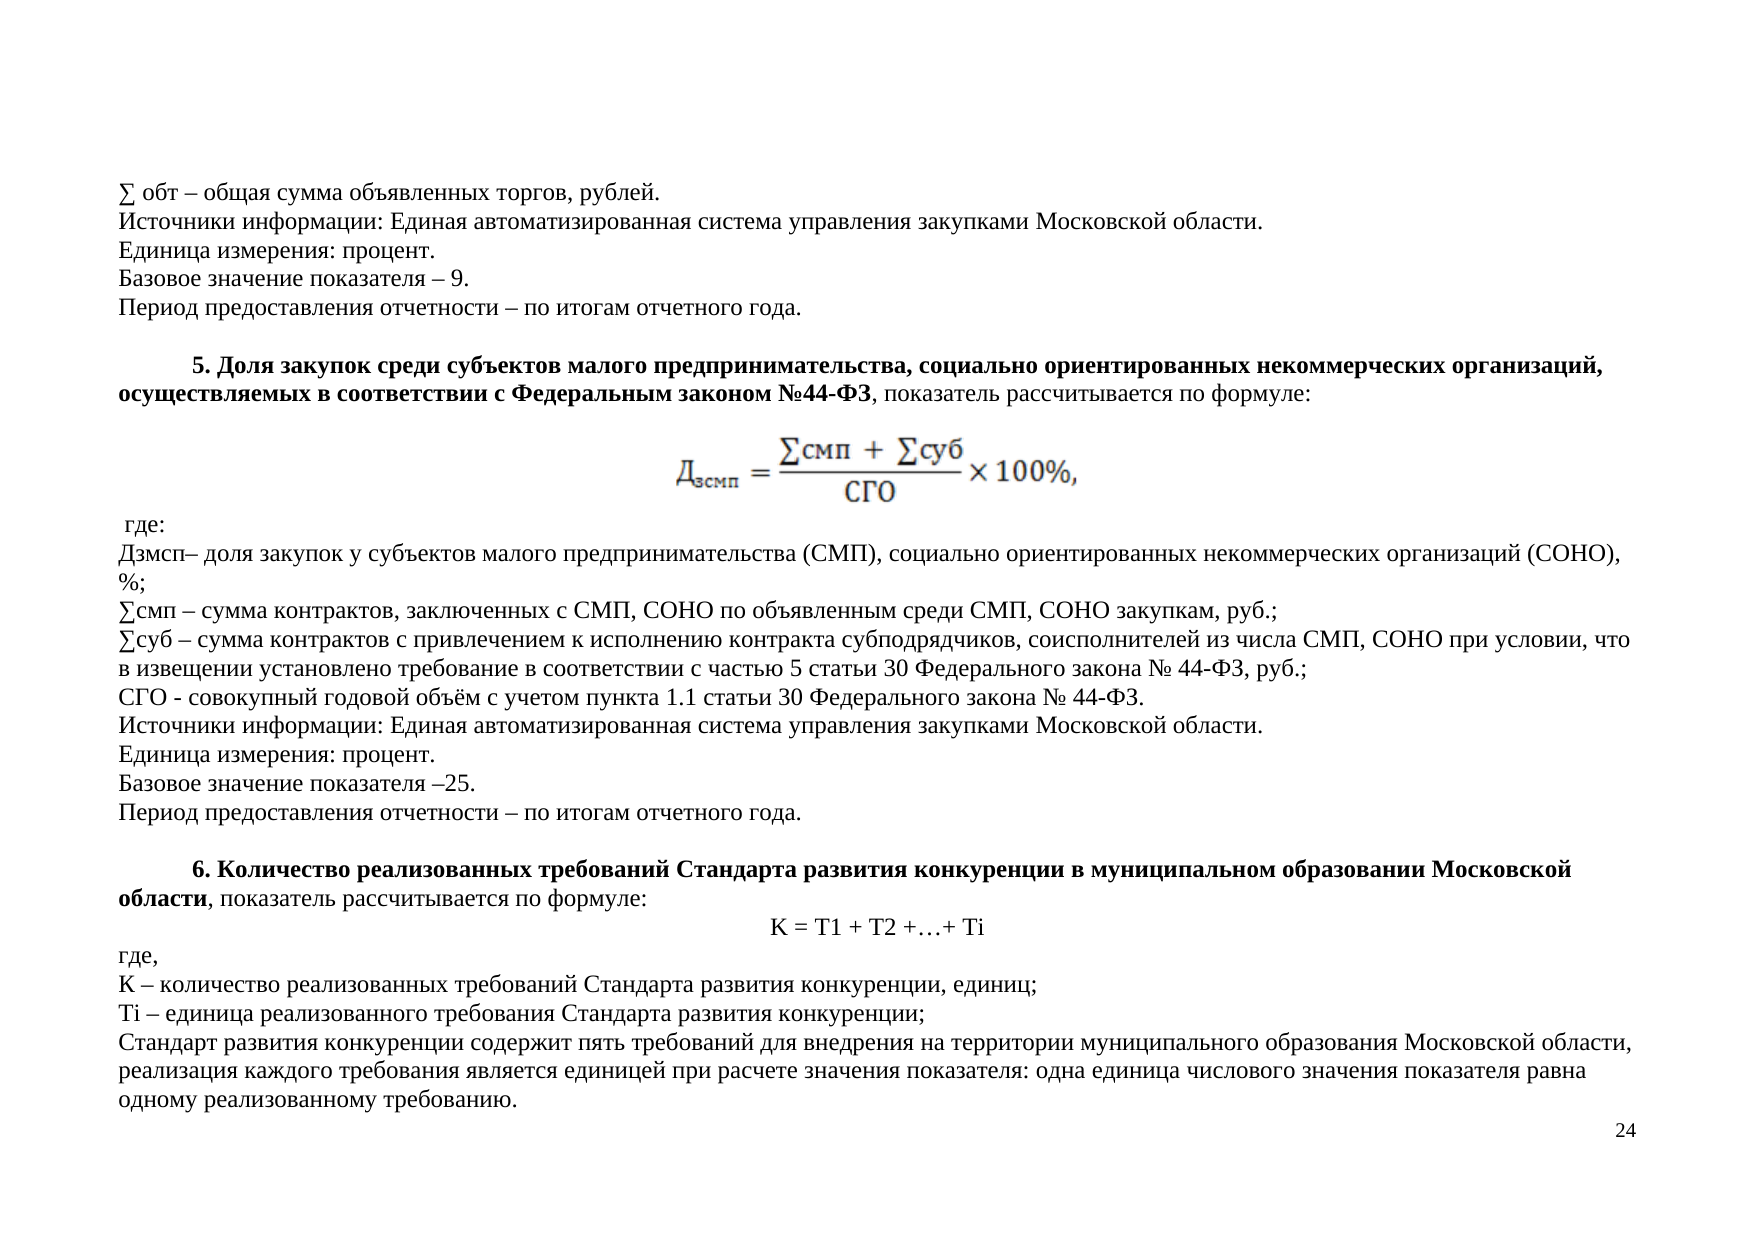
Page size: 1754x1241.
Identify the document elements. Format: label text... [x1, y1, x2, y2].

text К – количество реализованных требований Стандарта развития конкуренции, единиц; [118, 969, 1636, 998]
text Единица измерения: процент. [118, 739, 1636, 768]
text где, [118, 941, 1636, 969]
text Источники информации: Единая автоматизированная система управления закупками Московской области. [118, 206, 1636, 235]
text Источники информации: Единая автоматизированная система управления закупками Московской области. [118, 711, 1636, 739]
text K = T1 + Т2 +…+ Тi [118, 912, 1636, 941]
text СГО - совокупный годовой объём с учетом пункта 1.1 статьи 30 Федерального закона № 44-ФЗ. [118, 682, 1636, 711]
text Базовое значение показателя –25. [118, 768, 1636, 797]
text Стандарт развития конкуренции содержит пять требований для внедрения на территории муниципального образования Московской области, реализация каждого требования является единицей при расчете значения показателя: одна единица числового значения показателя равна одному реализованному требованию. [118, 1027, 1636, 1113]
picture [676, 436, 1078, 510]
text Единица измерения: процент. [118, 235, 1636, 263]
text ∑суб – сумма контрактов с привлечением к исполнению контракта субподрядчиков, соисполнителей из числа СМП, СОНО при условии, что в извещении установлено требование в соответствии с частью 5 статьи 30 Федерального закона № 44-ФЗ, руб.; [118, 624, 1636, 682]
text ∑ обт – общая сумма объявленных торгов, рублей. [118, 177, 1636, 206]
text Тi – единица реализованного требования Стандарта развития конкуренции; [118, 998, 1636, 1027]
text Период предоставления отчетности – по итогам отчетного года. [118, 292, 1636, 321]
text где: [118, 509, 1636, 538]
text Период предоставления отчетности – по итогам отчетного года. [118, 797, 1636, 826]
text Дзмсп– доля закупок у субъектов малого предпринимательства (СМП), социально ориентированных некоммерческих организаций (СОНО), %; [118, 538, 1636, 596]
text 5. Доля закупок среди субъектов малого предпринимательства, социально ориентированных некоммерческих организаций, осуществляемых в соответствии с Федеральным законом №44-ФЗ, показатель рассчитывается по формуле: [118, 350, 1636, 407]
text Базовое значение показателя – 9. [118, 263, 1636, 292]
text 6. Количество реализованных требований Стандарта развития конкуренции в муниципальном образовании Московской области, показатель рассчитывается по формуле: [118, 854, 1636, 912]
text ∑смп – сумма контрактов, заключенных с СМП, СОНО по объявленным среди СМП, СОНО закупкам, руб.; [118, 596, 1636, 624]
